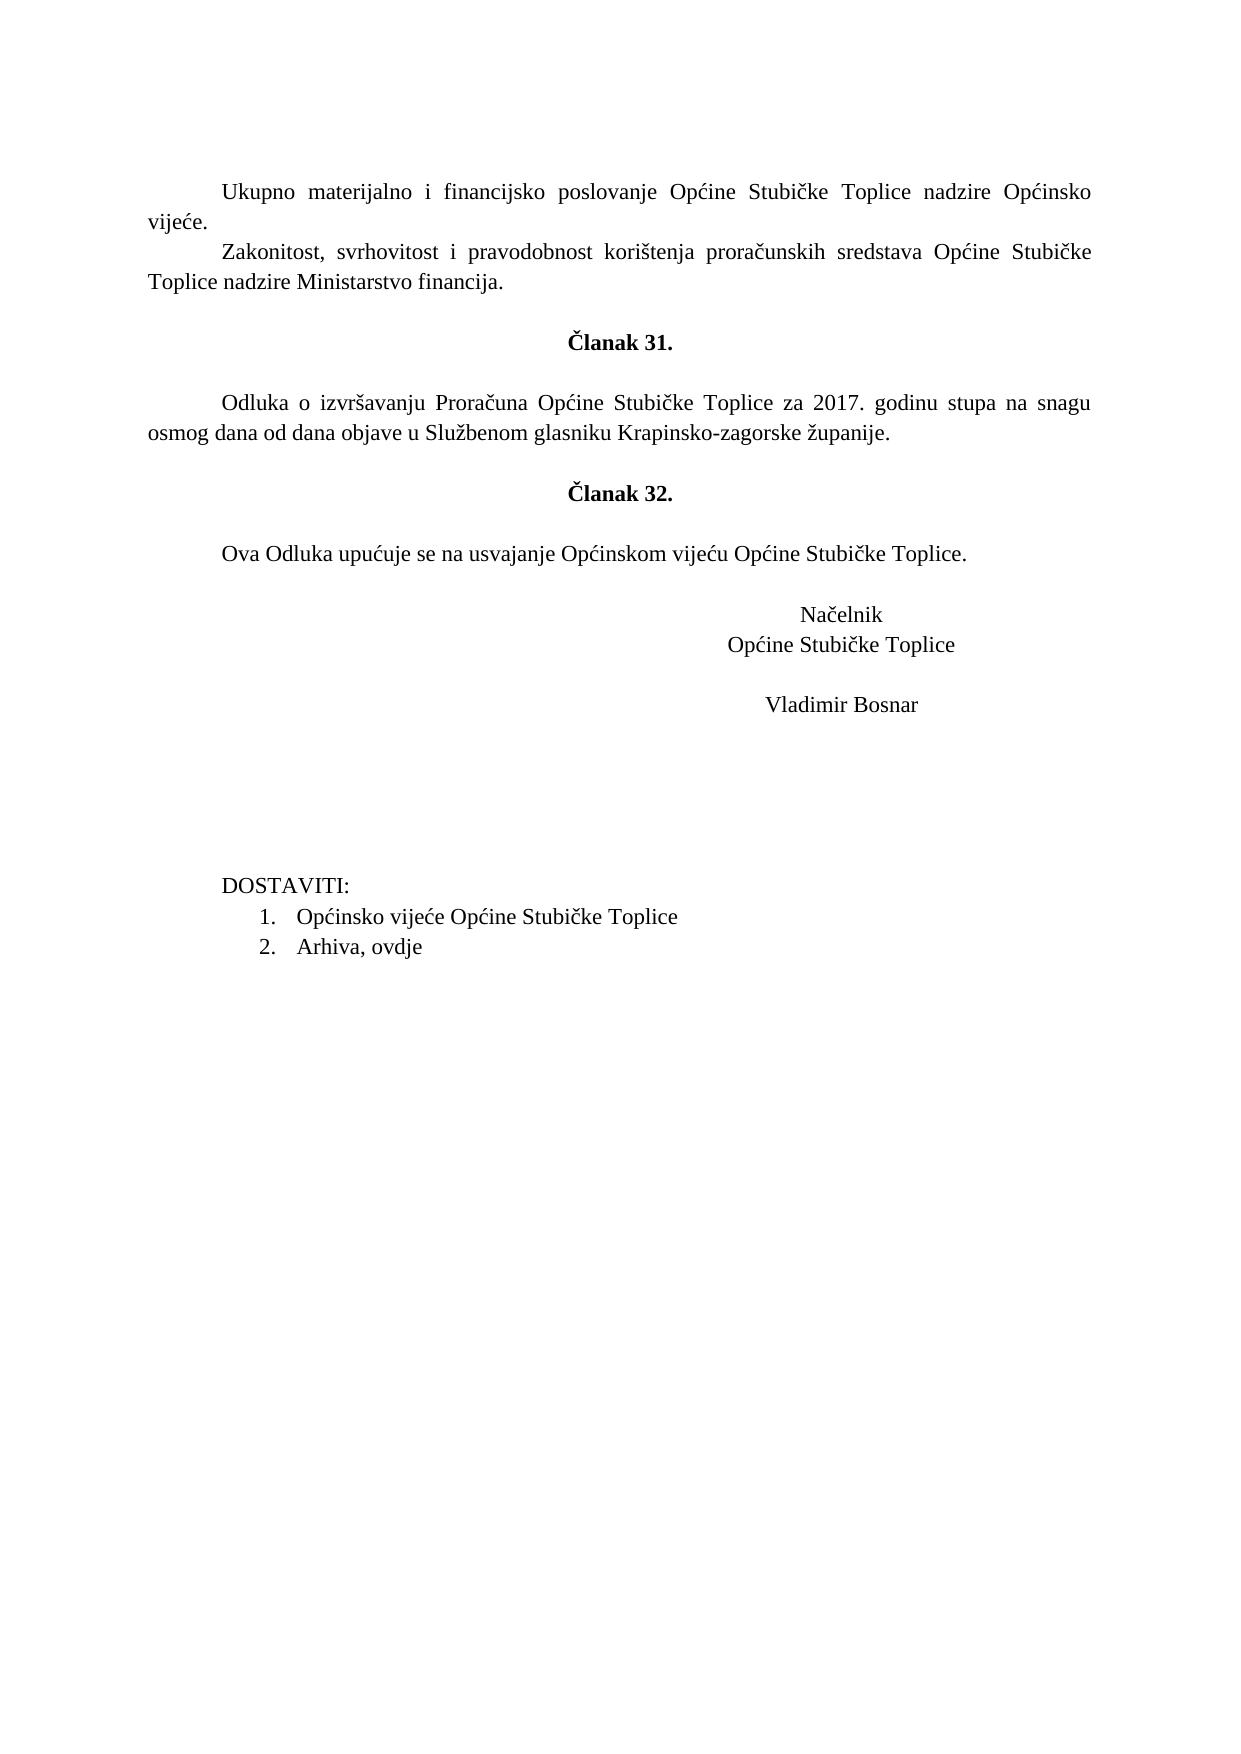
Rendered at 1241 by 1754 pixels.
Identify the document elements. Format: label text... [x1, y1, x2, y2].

text Ukupno materijalno i financijsko poslovanje Općine Stubičke Toplice nadzire Općinsko vijeće. [148, 178, 1093, 234]
text Načelnik [590, 601, 1093, 627]
text Općine Stubičke Toplice [590, 631, 1093, 657]
text Odluka o izvršavanju Proračuna Općine Stubičke Toplice za 2017. godinu stupa na snagu osmog dana od dana objave u Službenom glasniku Krapinsko-zagorske županije. [148, 389, 1093, 446]
text Ova Odluka upućuje se na usvajanje Općinskom vijeću Općine Stubičke Toplice. [148, 540, 1093, 567]
text Članak 31. [148, 329, 1093, 355]
list Arhiva, ovdje [259, 933, 1093, 959]
list Općinsko vijeće Općine Stubičke Toplice [259, 903, 1093, 929]
text Članak 32. [148, 480, 1093, 506]
text Vladimir Bosnar [590, 691, 1093, 718]
text Zakonitost, svrhovitost i pravodobnost korištenja proračunskih sredstava Općine Stubičke Toplice nadzire Ministarstvo financija. [148, 238, 1093, 295]
text DOSTAVITI: [221, 873, 1093, 899]
